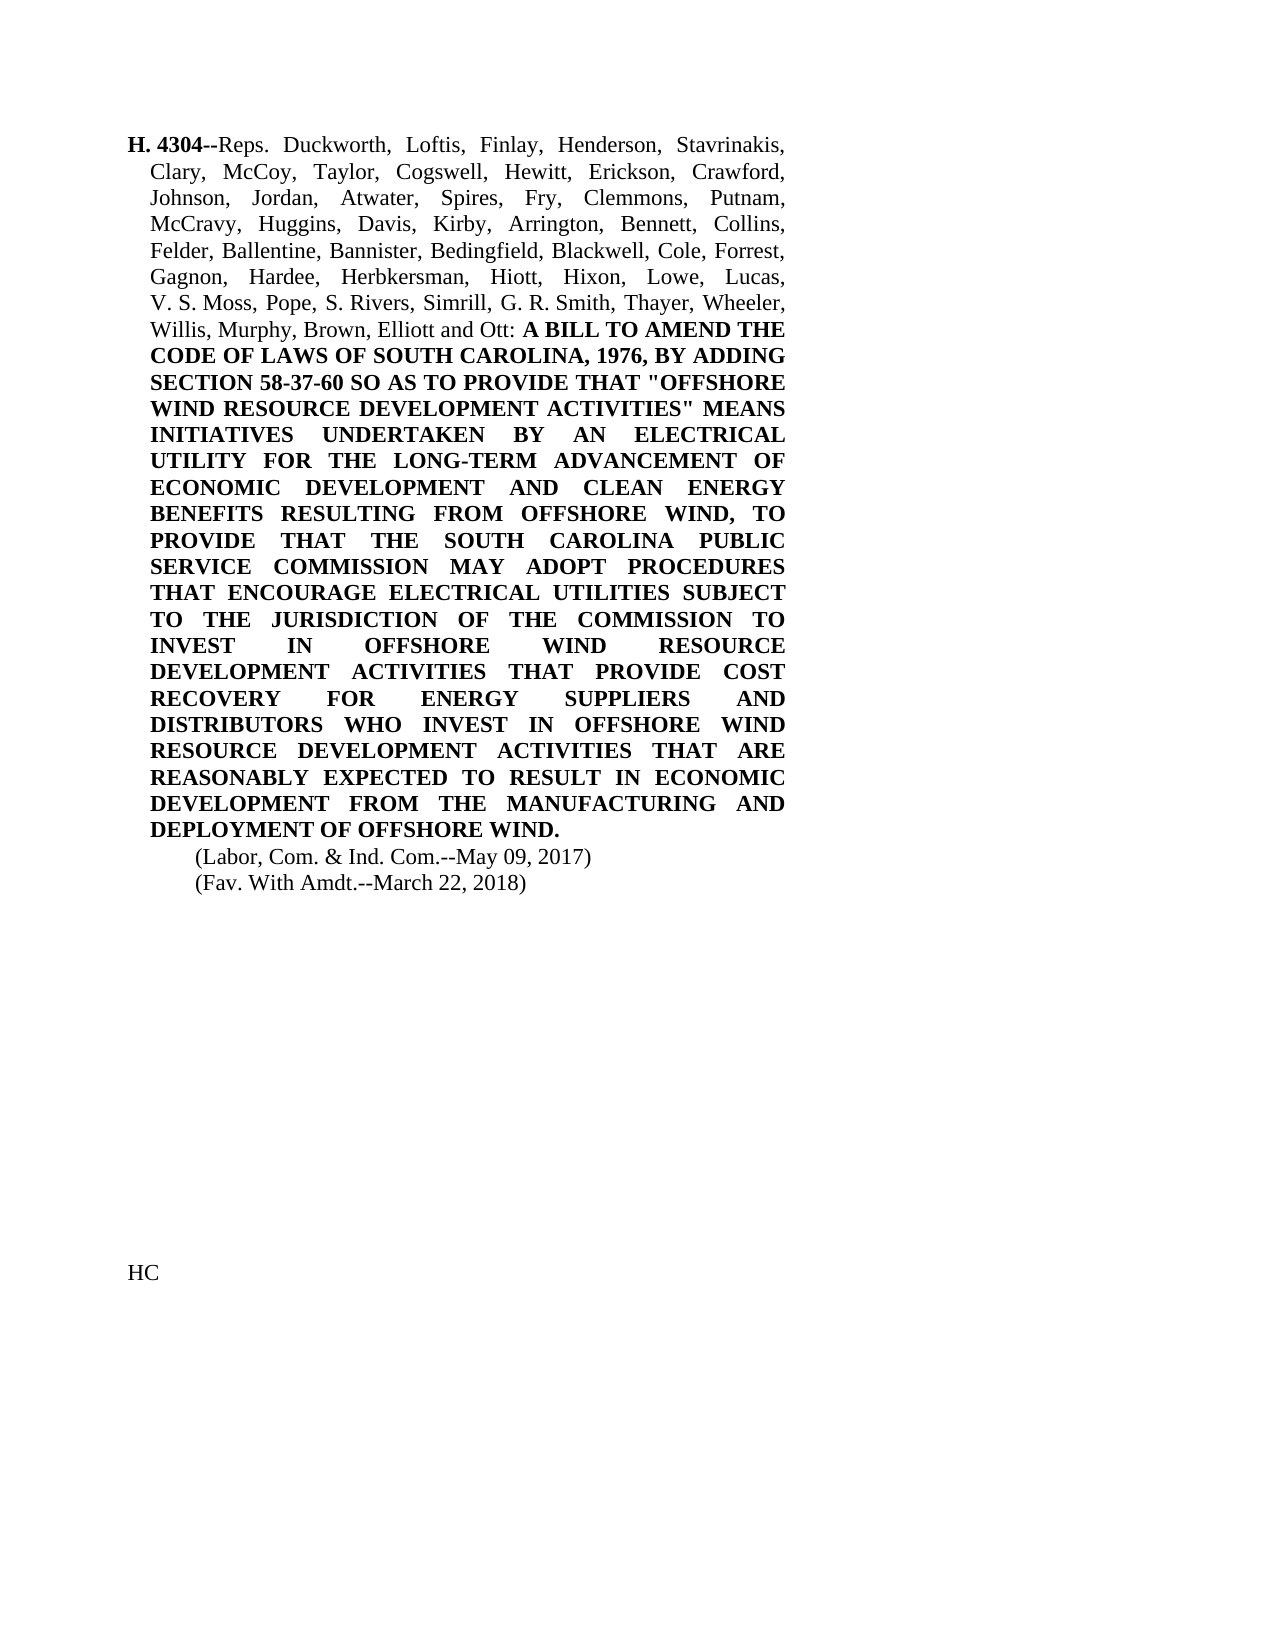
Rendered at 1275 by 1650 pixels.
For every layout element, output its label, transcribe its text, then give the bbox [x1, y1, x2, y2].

text (Labor, Com. & Ind. Com.--May 09, 2017) [195, 843, 786, 869]
text (Fav. With Amdt.--March 22, 2018) [195, 869, 786, 896]
text H. 4304--Reps. Duckworth, Loftis, Finlay, Henderson, Stavrinakis, Clary, McCoy, Taylor, Cogswell, Hewitt, Erickson, Crawford, Johnson, Jordan, Atwater, Spires, Fry, Clemmons, Putnam, McCravy, Huggins, Davis, Kirby, Arrington, Bennett, Collins, Felder, Ballentine, Bannister, Bedingfield, Blackwell, Cole, Forrest, Gagnon, Hardee, Herbkersman, Hiott, Hixon, Lowe, Lucas, V. S. Moss, Pope, S. Rivers, Simrill, G. R. Smith, Thayer, Wheeler, Willis, Murphy, Brown, Elliott and Ott: A BILL TO AMEND THE CODE OF LAWS OF SOUTH CAROLINA, 1976, BY ADDING SECTION 58-37-60 SO AS TO PROVIDE THAT "OFFSHORE WIND RESOURCE DEVELOPMENT ACTIVITIES" MEANS INITIATIVES UNDERTAKEN BY AN ELECTRICAL UTILITY FOR THE LONG-TERM ADVANCEMENT OF ECONOMIC DEVELOPMENT AND CLEAN ENERGY BENEFITS RESULTING FROM OFFSHORE WIND, TO PROVIDE THAT THE SOUTH CAROLINA PUBLIC SERVICE COMMISSION MAY ADOPT PROCEDURES THAT ENCOURAGE ELECTRICAL UTILITIES SUBJECT TO THE JURISDICTION OF THE COMMISSION TO INVEST IN OFFSHORE WIND RESOURCE DEVELOPMENT ACTIVITIES THAT PROVIDE COST RECOVERY FOR ENERGY SUPPLIERS AND DISTRIBUTORS WHO INVEST IN OFFSHORE WIND RESOURCE DEVELOPMENT ACTIVITIES THAT ARE REASONABLY EXPECTED TO RESULT IN ECONOMIC DEVELOPMENT FROM THE MANUFACTURING AND DEPLOYMENT OF OFFSHORE WIND. [127, 131, 786, 843]
